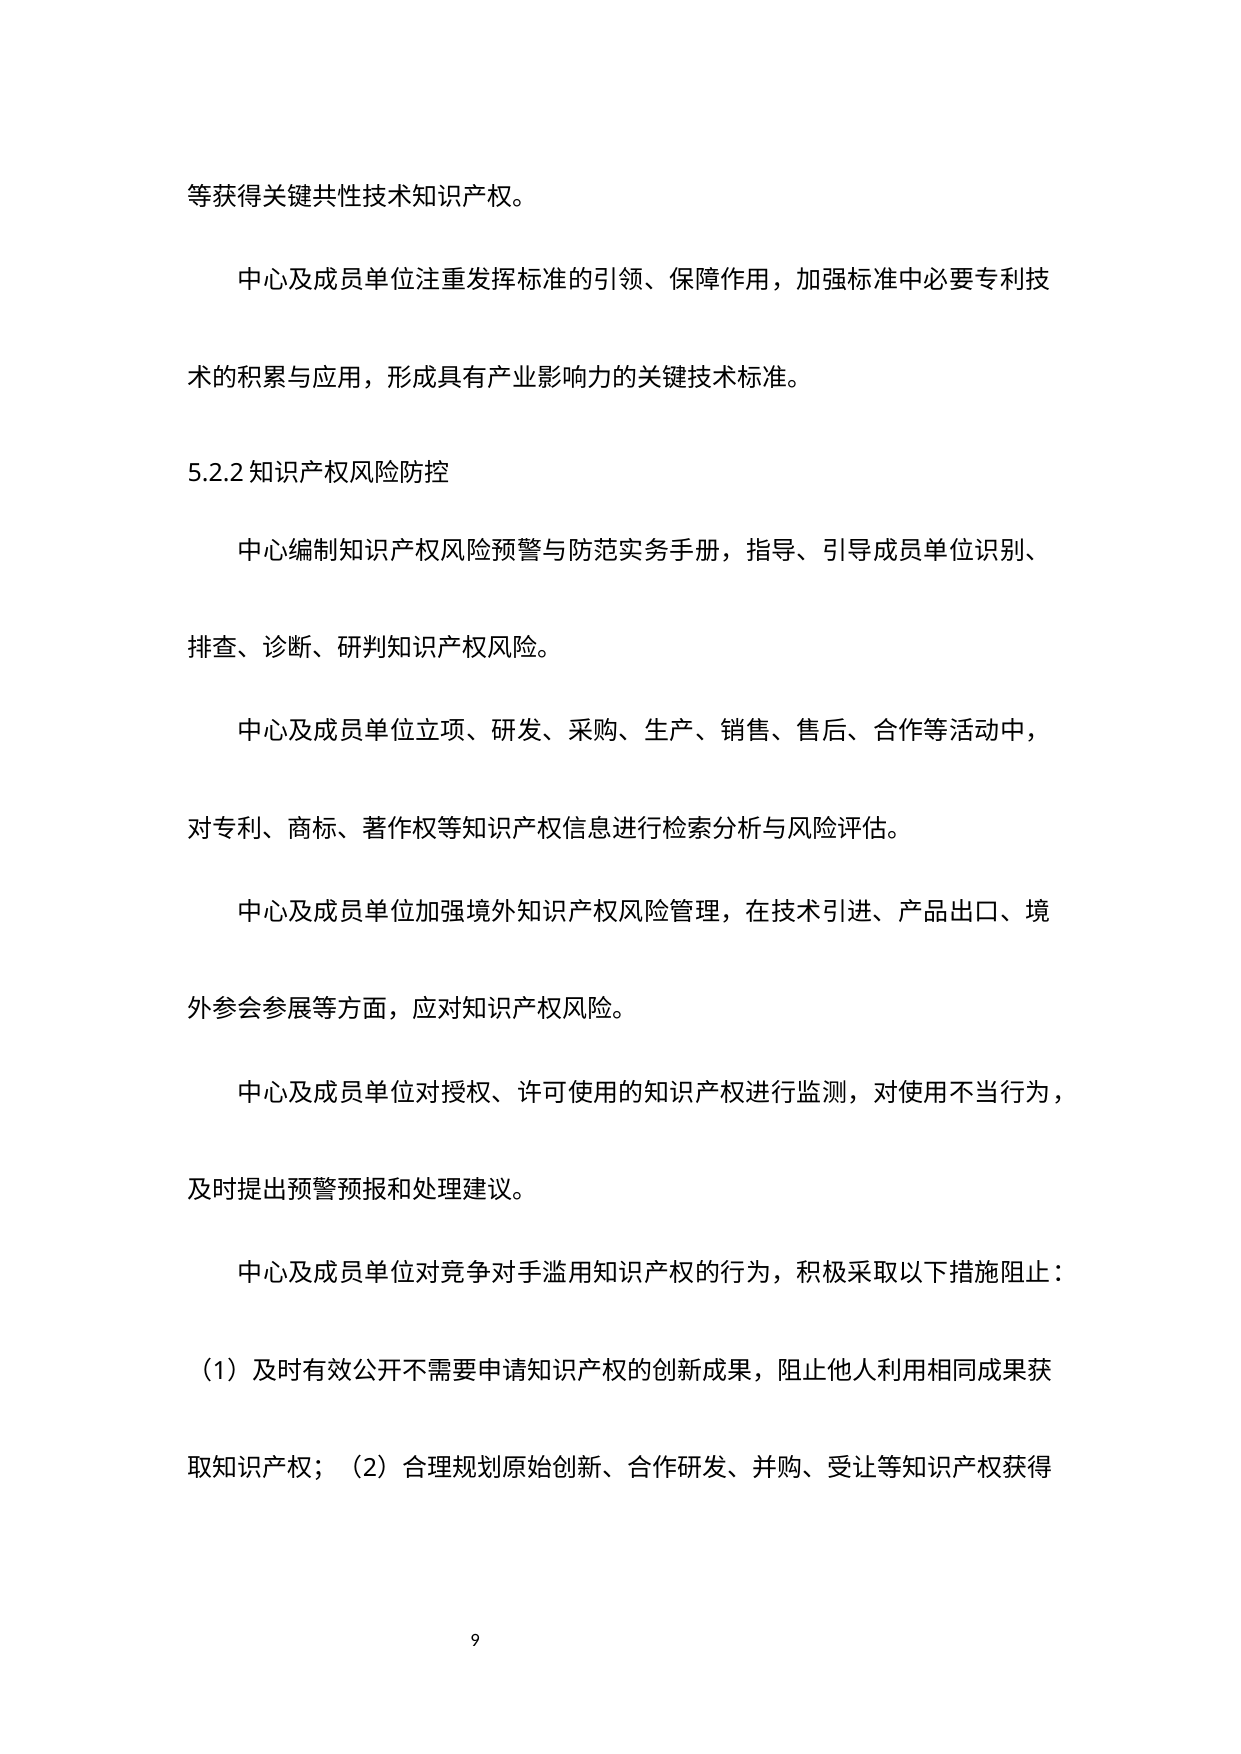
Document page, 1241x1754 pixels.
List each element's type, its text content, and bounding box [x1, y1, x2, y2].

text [187, 1238, 1053, 1498]
text 中心及成员单位对授权、许可使用的知识产权进行监测，对使用不当行为，及时提出预警预报和处理建议。 [187, 1058, 1053, 1220]
text 中心编制知识产权风险预警与防范实务手册，指导、引导成员单位识别、排查、诊断、研判知识产权风险。 [187, 516, 1053, 678]
subtitle 5.2.2知识产权风险防控 [187, 438, 1053, 503]
text 中心及成员单位立项、研发、采购、生产、销售、售后、合作等活动中，对专利、商标、著作权等知识产权信息进行检索分析与风险评估。 [187, 696, 1053, 859]
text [187, 162, 1053, 227]
text 中心及成员单位加强境外知识产权风险管理，在技术引进、产品出口、境外参会参展等方面，应对知识产权风险。 [187, 877, 1053, 1039]
text 中心及成员单位注重发挥标准的引领、保障作用，加强标准中必要专利技术的积累与应用，形成具有产业影响力的关键技术标准。 [187, 245, 1053, 408]
